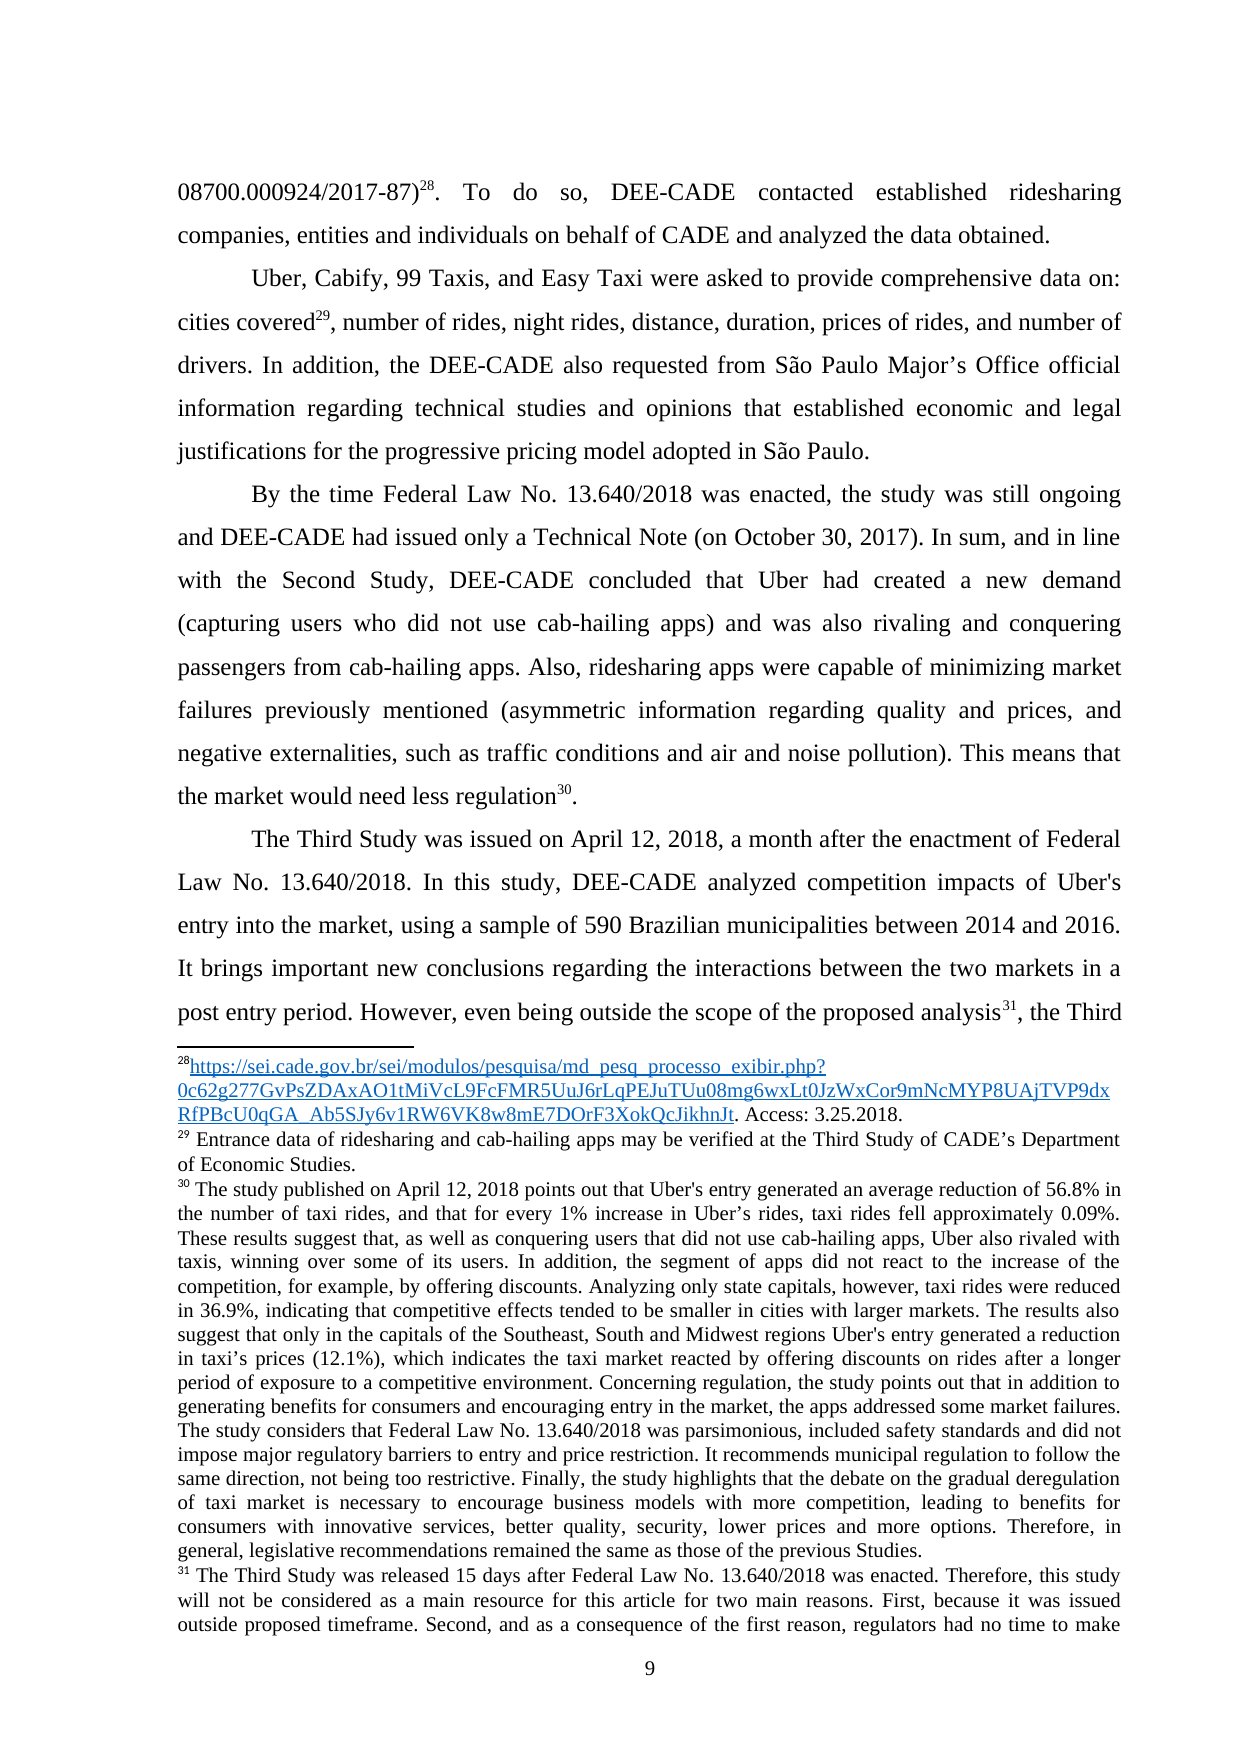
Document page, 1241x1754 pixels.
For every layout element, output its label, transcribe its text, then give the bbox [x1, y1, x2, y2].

text On February 2017 (more than a year after the Second Study), CADE’s General-Superintendence (“SG”) has opened a thematic study procedure and requested the DEE-CADE to develop a new study on the market’s organization (Procedure No. 08700.000924/2017-87). To do so, DEE-CADE contacted established ridesharing companies, entities and individuals on behalf of CADE and analyzed the data obtained. [177, 177, 1122, 249]
text Uber, Cabify, 99 Taxis, and Easy Taxi were asked to provide comprehensive data on: cities covered, number of rides, night rides, distance, duration, prices of rides, and number of drivers. In addition, the DEE-CADE also requested from São Paulo Major’s Office official information regarding technical studies and opinions that established economic and legal justifications for the progressive pricing model adopted in São Paulo. [177, 263, 1122, 465]
text By the time Federal Law No. 13.640/2018 was enacted, the study was still ongoing and DEE-CADE had issued only a Technical Note (on October 30, 2017). In sum, and in line with the Second Study, DEE-CADE concluded that Uber had created a new demand (capturing users who did not use cab-hailing apps) and was also rivaling and conquering passengers from cab-hailing apps. Also, ridesharing apps were capable of minimizing market failures previously mentioned (asymmetric information regarding quality and prices, and negative externalities, such as traffic conditions and air and noise pollution). This means that the market would need less regulation. [177, 479, 1122, 810]
text The Third Study was issued on April 12, 2018, a month after the enactment of Federal Law No. 13.640/2018. In this study, DEE-CADE analyzed competition impacts of Uber's entry into the market, using a sample of 590 Brazilian municipalities between 2014 and 2016. It brings important new conclusions regarding the interactions between the two markets in a post entry period. However, even being outside the scope of the proposed analysis, the Third Study brings relevant contributions to the regulatory debate. Therefore, there are references to this study’s highlights throughout this article. [177, 824, 1122, 1025]
